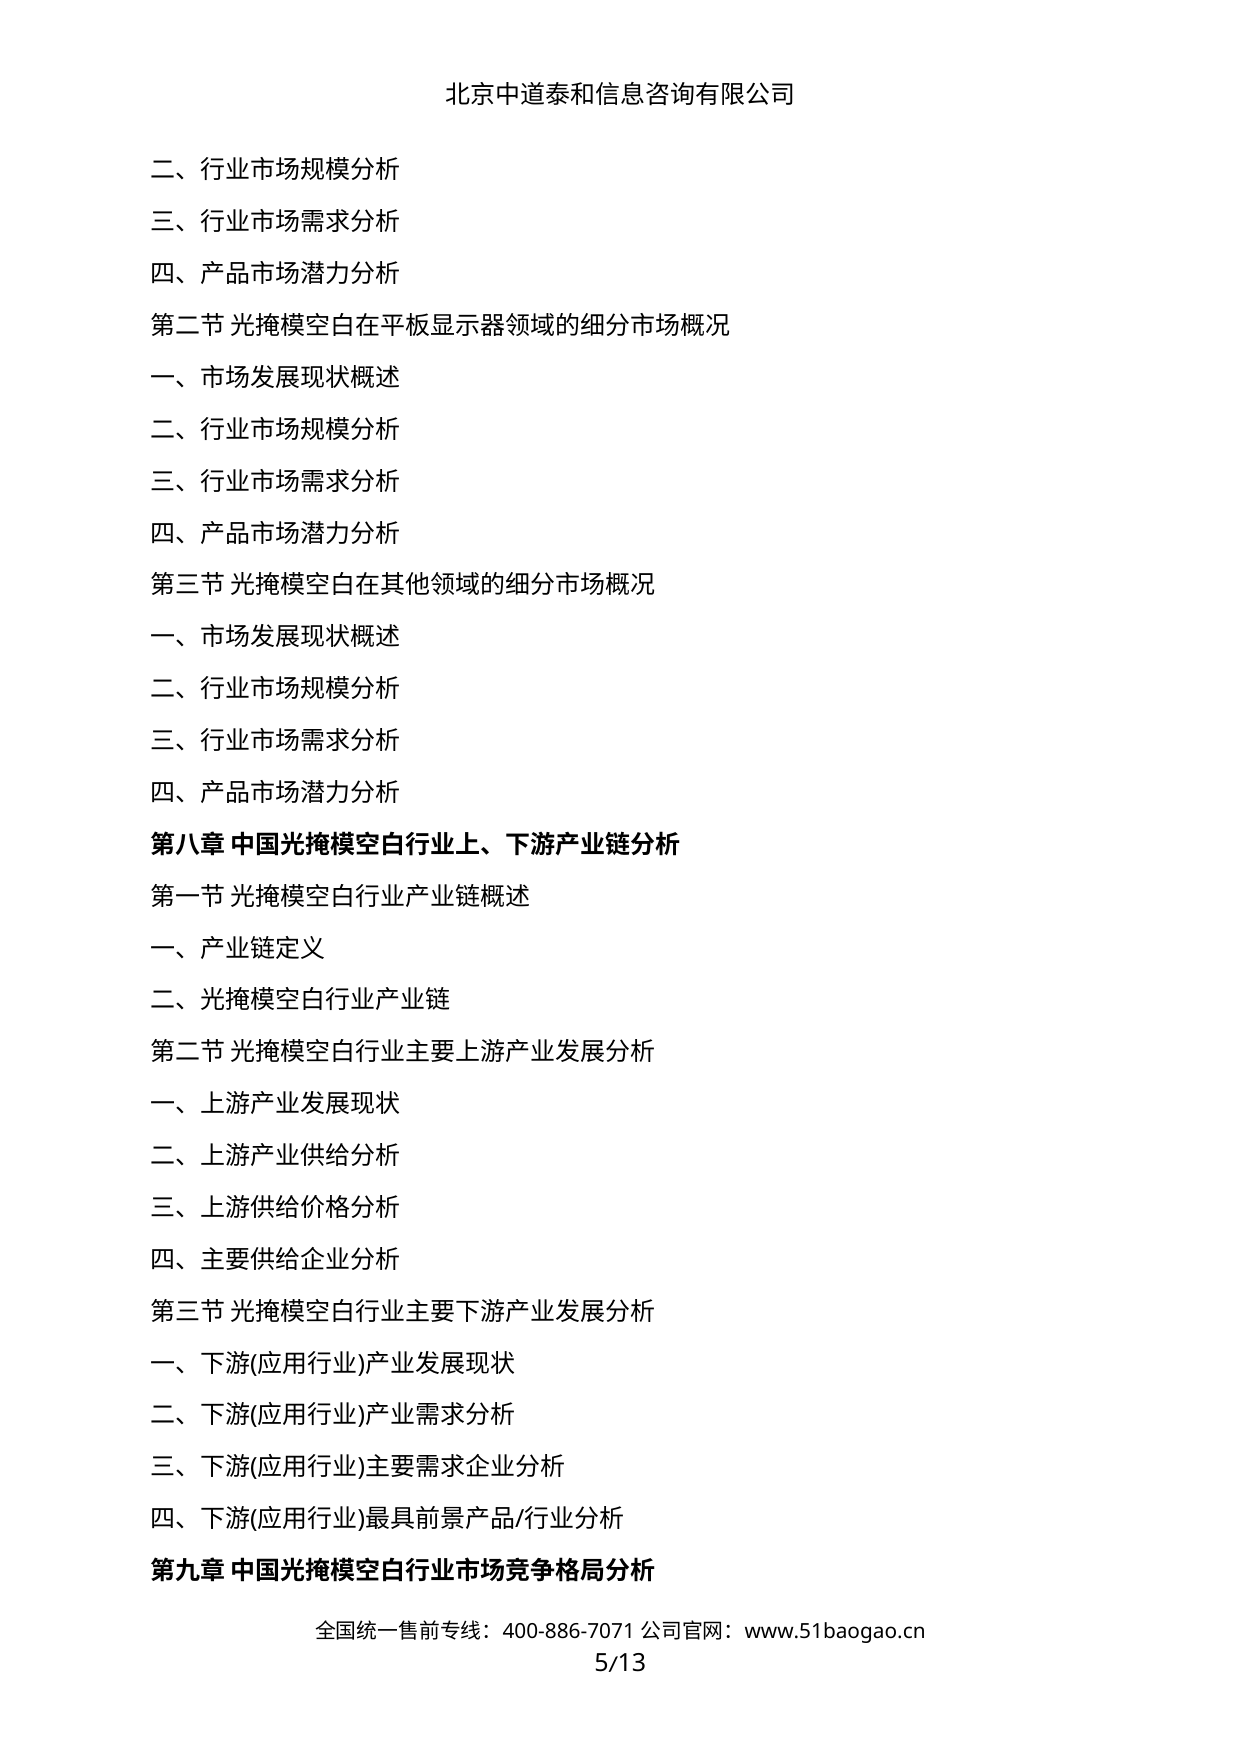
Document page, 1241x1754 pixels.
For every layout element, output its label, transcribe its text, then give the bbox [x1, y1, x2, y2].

text 第二节 光掩模空白行业主要上游产业发展分析 [150, 1032, 1090, 1068]
text 一、市场发展现状概述 [150, 617, 1090, 653]
text 第二节 光掩模空白在平板显示器领域的细分市场概况 [150, 306, 1090, 342]
text 一、产业链定义 [150, 928, 1090, 964]
text 三、行业市场需求分析 [150, 721, 1090, 757]
text 第九章 中国光掩模空白行业市场竞争格局分析 [150, 1551, 1090, 1587]
text 四、产品市场潜力分析 [150, 772, 1090, 809]
text 三、上游供给价格分析 [150, 1187, 1090, 1224]
text 四、下游(应用行业)最具前景产品/行业分析 [150, 1499, 1090, 1535]
text 第三节 光掩模空白在其他领域的细分市场概况 [150, 565, 1090, 601]
text 二、上游产业供给分析 [150, 1136, 1090, 1172]
text 四、产品市场潜力分析 [150, 513, 1090, 549]
text 第一节 光掩模空白行业产业链概述 [150, 876, 1090, 912]
text 二、光掩模空白行业产业链 [150, 980, 1090, 1016]
text 四、主要供给企业分析 [150, 1239, 1090, 1276]
text 一、下游(应用行业)产业发展现状 [150, 1343, 1090, 1379]
text 三、下游(应用行业)主要需求企业分析 [150, 1447, 1090, 1483]
text 一、市场发展现状概述 [150, 357, 1090, 394]
text 二、行业市场规模分析 [150, 409, 1090, 446]
text 一、上游产业发展现状 [150, 1084, 1090, 1120]
text 二、下游(应用行业)产业需求分析 [150, 1395, 1090, 1431]
text 第八章 中国光掩模空白行业上、下游产业链分析 [150, 824, 1090, 861]
text 三、行业市场需求分析 [150, 461, 1090, 497]
text 三、行业市场需求分析 [150, 202, 1090, 238]
text 第三节 光掩模空白行业主要下游产业发展分析 [150, 1291, 1090, 1327]
text 二、行业市场规模分析 [150, 669, 1090, 705]
text 四、产品市场潜力分析 [150, 254, 1090, 290]
text 二、行业市场规模分析 [150, 150, 1090, 186]
